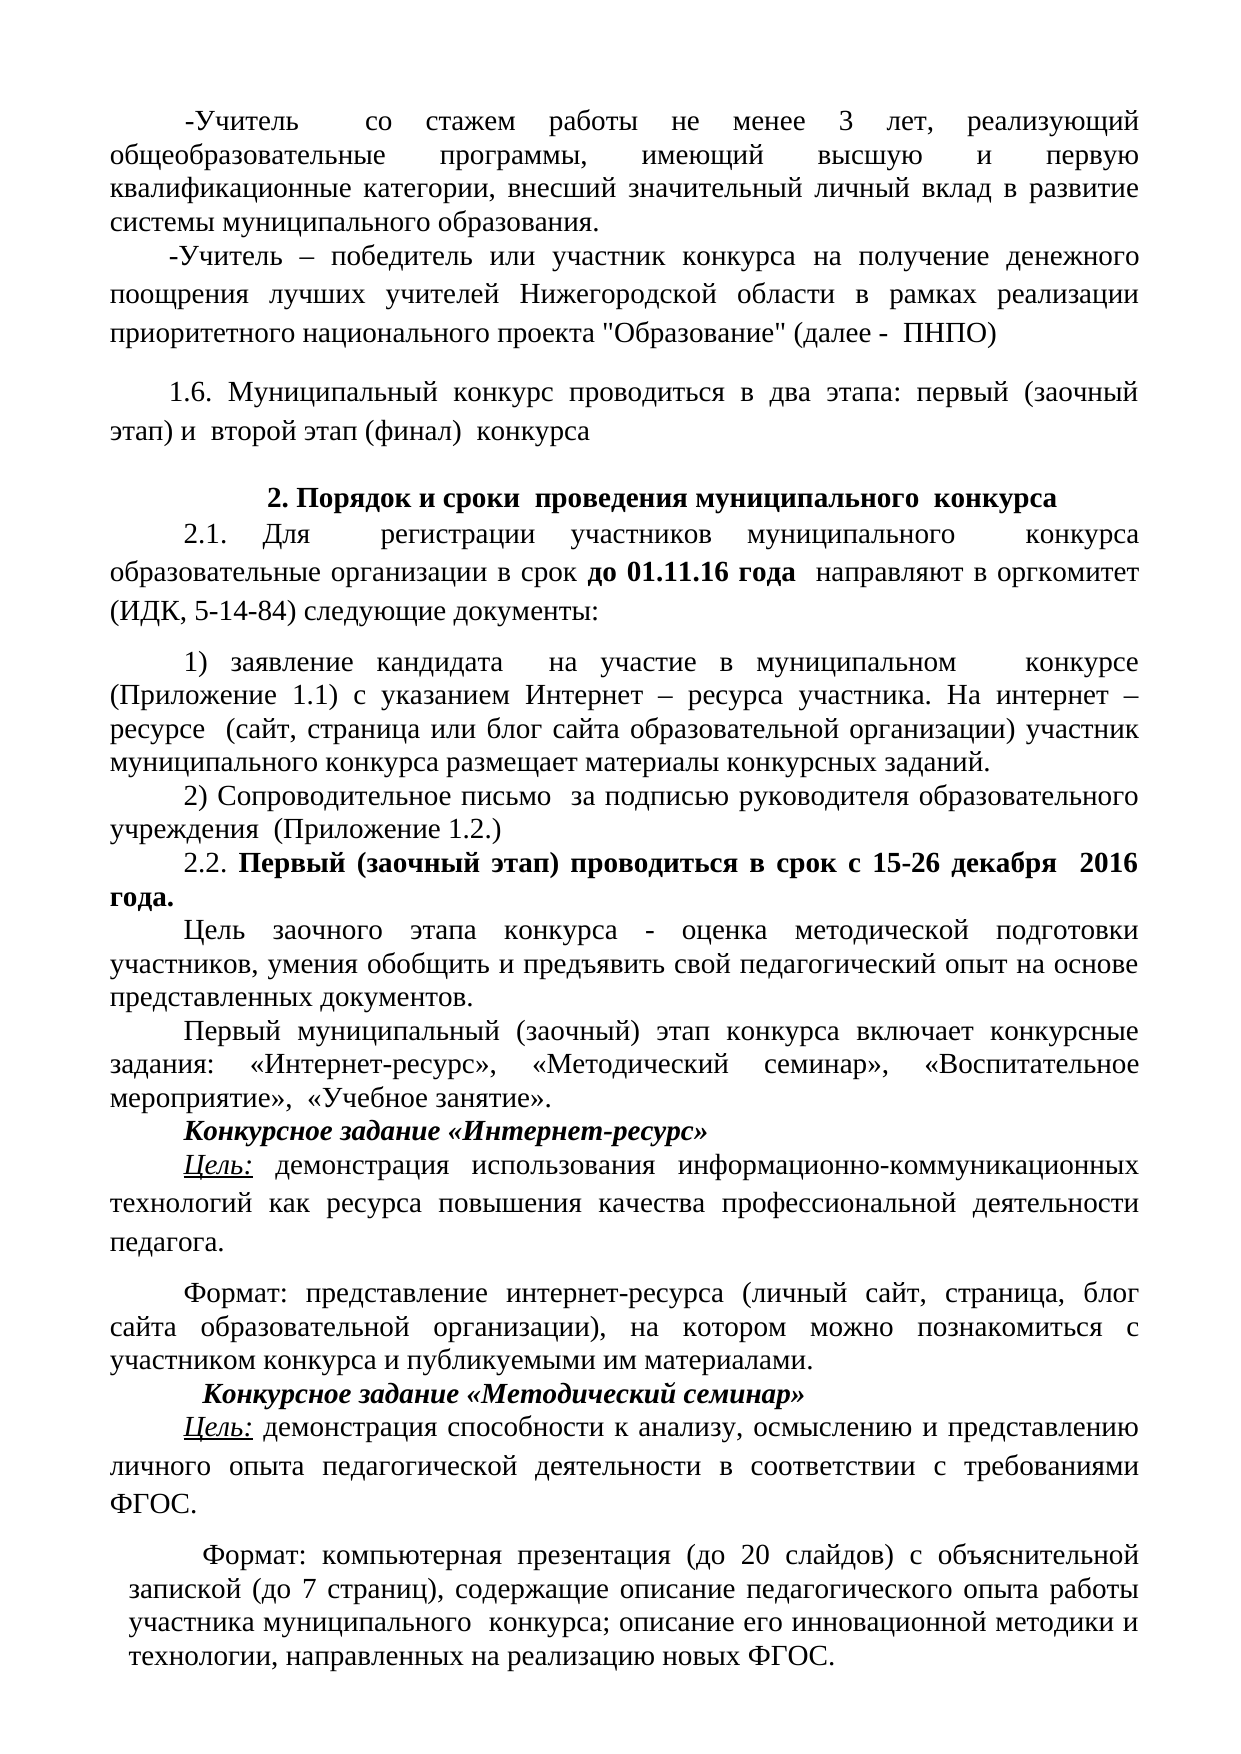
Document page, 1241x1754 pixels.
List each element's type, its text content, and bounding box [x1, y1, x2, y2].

text 2.2. Первый (заочный этап) проводиться в срок с 15-26 декабря 2016 года. [109, 845, 1140, 912]
text Цель: демонстрация использования информационно-коммуникационных технологий как ресурса повышения качества профессиональной деятельности педагога. [109, 1147, 1140, 1258]
text -Учитель со стажем работы не менее 3 лет, реализующий общеобразовательные программы, имеющий высшую и первую квалификационные категории, внесший значительный личный вклад в развитие системы муниципального образования. [109, 103, 1140, 238]
text Цель: демонстрация способности к анализу, осмыслению и представлению личного опыта педагогической деятельности в соответствии с требованиями ФГОС. [109, 1409, 1140, 1520]
text 2. Порядок и сроки проведения муниципального конкурса [109, 472, 1140, 516]
text 2.1. Для регистрации участников муниципального конкурса образовательные организации в срок до 01.11.16 года направляют в оргкомитет (ИДК, 5-14-84) следующие документы: [109, 516, 1140, 626]
text Формат: компьютерная презентация (до 20 слайдов) с объяснительной запиской (до 7 страниц), содержащие описание педагогического опыта работы участника муниципального конкурса; описание его инновационной методики и технологии, направленных на реализацию новых ФГОС. [128, 1537, 1140, 1672]
text Конкурсное задание «Интернет-ресурс» [109, 1113, 1140, 1147]
text Цель заочного этапа конкурса - оценка методической подготовки участников, умения обобщить и предъявить свой педагогический опыт на основе представленных документов. [109, 912, 1140, 1013]
text Формат: представление интернет-ресурса (личный сайт, страница, блог сайта образовательной организации), на котором можно познакомиться с участником конкурса и публикуемыми им материалами. [109, 1275, 1140, 1376]
text Конкурсное задание «Методический семинар» [128, 1376, 1088, 1409]
text -Учитель – победитель или участник конкурса на получение денежного поощрения лучших учителей Нижегородской области в рамках реализации приоритетного национального проекта "Образование" (далее - ПНПО) [109, 238, 1140, 348]
text 1) заявление кандидата на участие в муниципальном конкурсе (Приложение 1.1) с указанием Интернет – ресурса участника. На интернет – ресурсе (сайт, страница или блог сайта образовательной организации) участник муниципального конкурса размещает материалы конкурсных заданий. [109, 644, 1140, 778]
text 1.6. Муниципальный конкурс проводиться в два этапа: первый (заочный этап) и второй этап (финал) конкурса [109, 374, 1140, 446]
text Первый муниципальный (заочный) этап конкурса включает конкурсные задания: «Интернет-ресурс», «Методический семинар», «Воспитательное мероприятие», «Учебное занятие». [109, 1013, 1140, 1113]
text 2) Сопроводительное письмо за подписью руководителя образовательного учреждения (Приложение 1.2.) [109, 778, 1140, 845]
